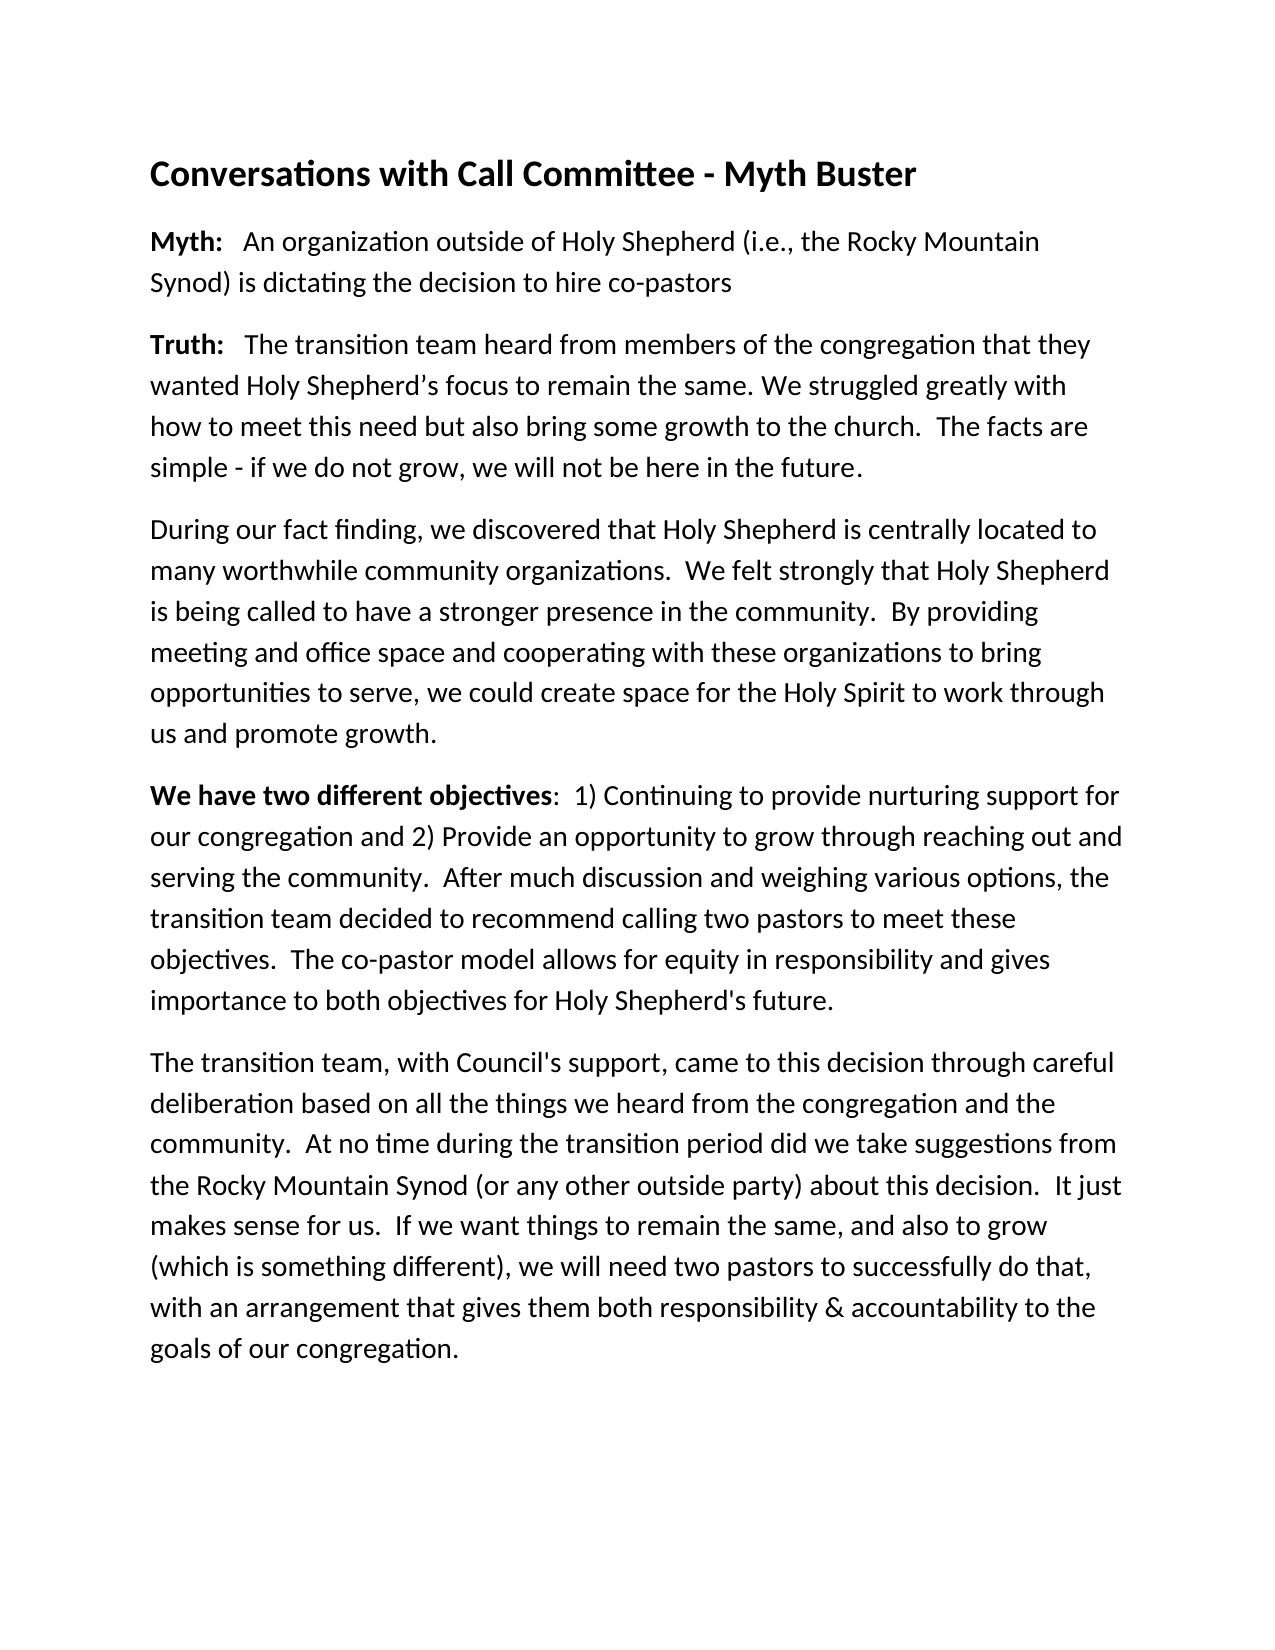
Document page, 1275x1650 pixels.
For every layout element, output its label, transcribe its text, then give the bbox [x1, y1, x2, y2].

text We have two different objectives: 1) Continuing to provide nurturing support for our congregation and 2) Provide an opportunity to grow through reaching out and serving the community. After much discussion and weighing various options, the transition team decided to recommend calling two pastors to meet these objectives. The co-pastor model allows for equity in responsibility and gives importance to both objectives for Holy Shepherd's future. [150, 777, 1125, 1018]
text The transition team, with Council's support, came to this decision through careful deliberation based on all the things we heard from the congregation and the community. At no time during the transition period did we take suggestions from the Rocky Mountain Synod (or any other outside party) about this decision. It just makes sense for us. If we want things to remain the same, and also to grow (which is something different), we will need two pastors to successfully do that, with an arrangement that gives them both responsibility & accountability to the goals of our congregation. [150, 1044, 1125, 1366]
text Myth: An organization outside of Holy Shepherd (i.e., the Rocky Mountain Synod) is dictating the decision to hire co-pastors [150, 223, 1125, 300]
text Truth: The transition team heard from members of the congregation that they wanted Holy Shepherd’s focus to remain the same. We struggled greatly with how to meet this need but also bring some growth to the church. The facts are simple - if we do not grow, we will not be here in the future. [150, 326, 1125, 485]
text Conversations with Call Committee - Myth Buster [150, 150, 1125, 196]
text During our fact finding, we discovered that Holy Shepherd is centrally located to many worthwhile community organizations. We felt strongly that Holy Shepherd is being called to have a stronger presence in the community. By providing meeting and office space and cooperating with these organizations to bring opportunities to serve, we could create space for the Holy Spirit to work through us and promote growth. [150, 511, 1125, 751]
